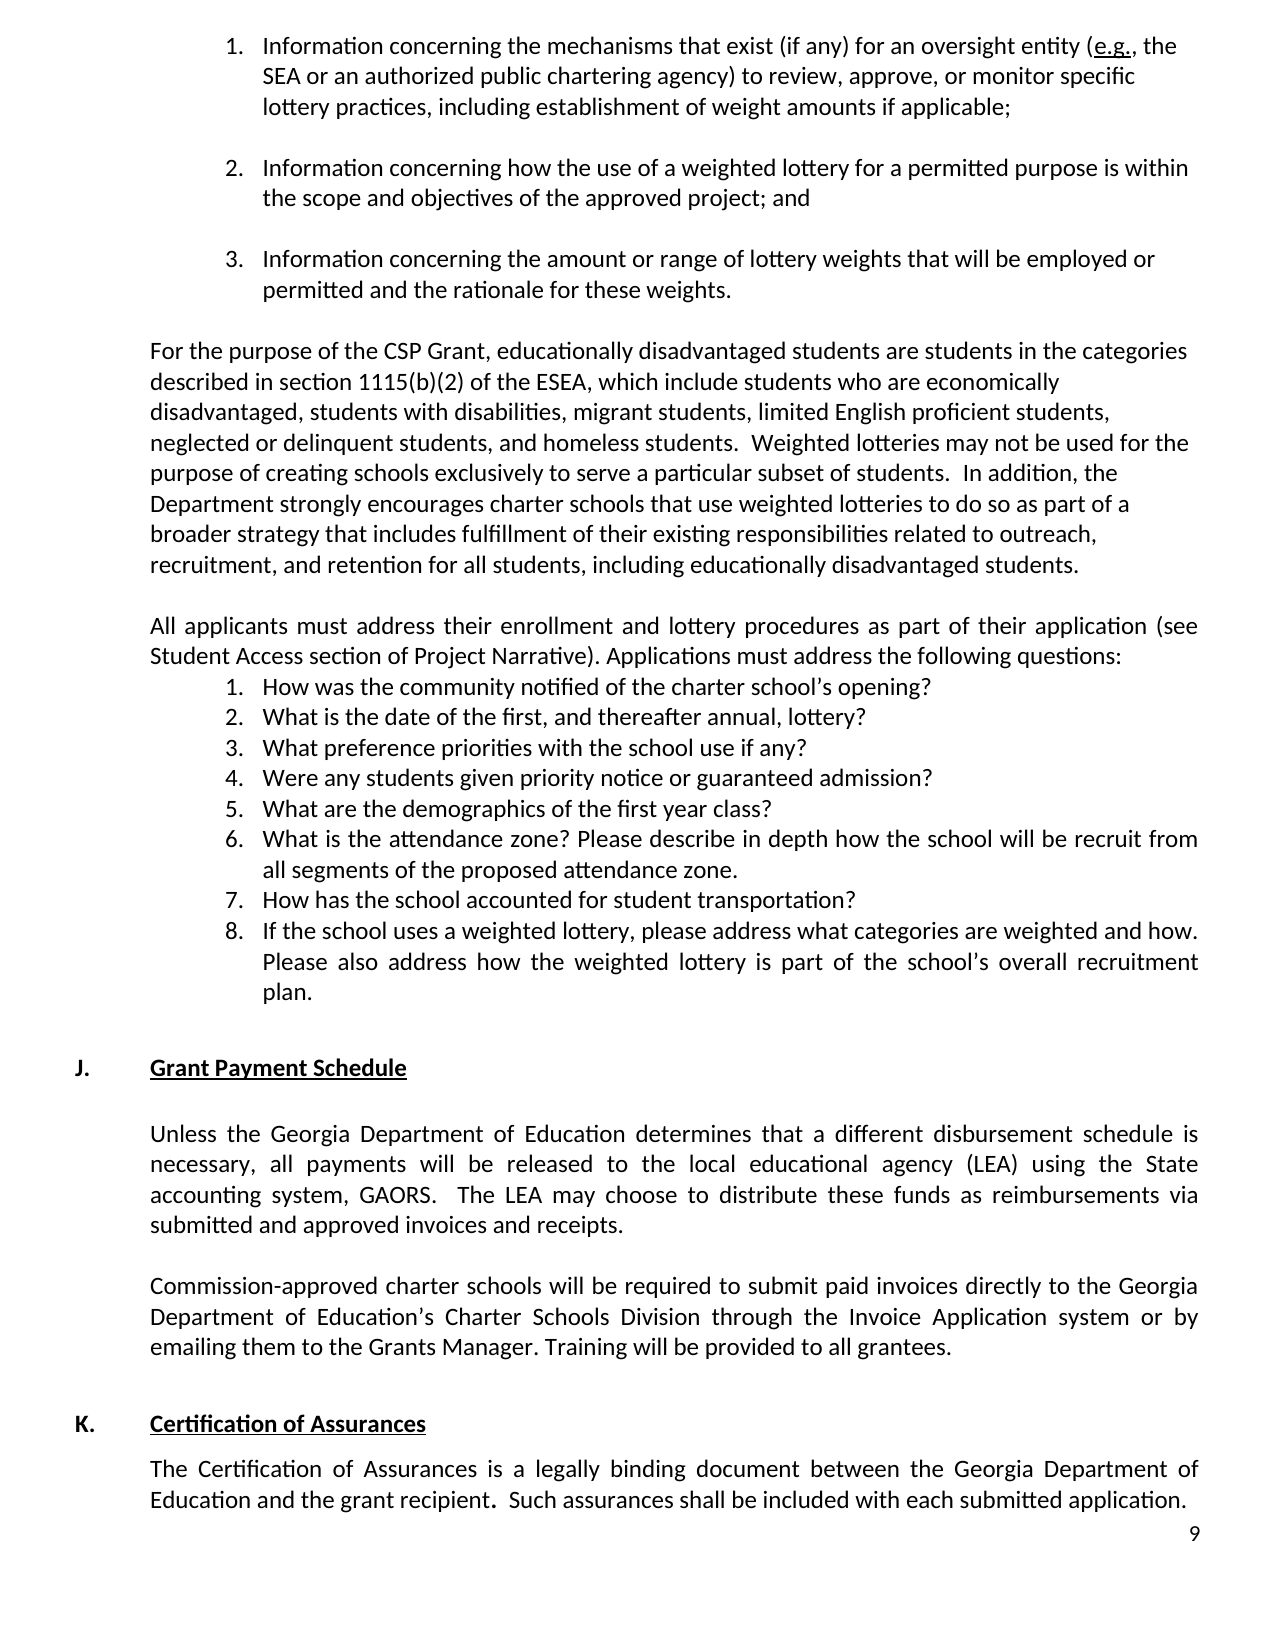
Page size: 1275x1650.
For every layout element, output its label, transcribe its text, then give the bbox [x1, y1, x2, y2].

list Certification of Assurances [75, 1408, 1200, 1438]
text All applicants must address their enrollment and lottery procedures as part of their application (see Student Access section of Project Narrative). Applications must address the following questions: [150, 610, 1200, 671]
text Unless the Georgia Department of Education determines that a different disbursement schedule is necessary, all payments will be released to the local educational agency (LEA) using the State accounting system, GAORS. The LEA may choose to distribute these funds as reimbursements via submitted and approved invoices and receipts. [150, 1118, 1200, 1240]
list What is the date of the first, and thereafter annual, lottery? [225, 701, 1200, 732]
list If the school uses a weighted lottery, please address what categories are weighted and how. Please also address how the weighted lottery is part of the school’s overall recruitment plan. [225, 915, 1200, 1007]
list Information concerning how the use of a weighted lottery for a permitted purpose is within the scope and objectives of the approved project; and [225, 152, 1200, 213]
text The Certification of Assurances is a legally binding document between the Georgia Department of Education and the grant recipient. Such assurances shall be included with each submitted application. [150, 1453, 1200, 1514]
list How has the school accounted for student transportation? [225, 884, 1200, 915]
list What preference priorities with the school use if any? [225, 732, 1200, 762]
list Grant Payment Schedule [75, 1052, 1200, 1083]
list How was the community notified of the charter school’s opening? [225, 671, 1200, 701]
text Commission-approved charter schools will be required to submit paid invoices directly to the Georgia Department of Education’s Charter Schools Division through the Invoice Application system or by emailing them to the Grants Manager. Training will be provided to all grantees. [150, 1271, 1200, 1362]
text For the purpose of the CSP Grant, educationally disadvantaged students are students in the categories described in section 1115(b)(2) of the ESEA, which include students who are economically disadvantaged, students with disabilities, migrant students, limited English proficient students, neglected or delinquent students, and homeless students. Weighted lotteries may not be used for the purpose of creating schools exclusively to serve a particular subset of students. In addition, the Department strongly encourages charter schools that use weighted lotteries to do so as part of a broader strategy that includes fulfillment of their existing responsibilities related to outreach, recruitment, and retention for all students, including educationally disadvantaged students. [150, 335, 1200, 579]
list Were any students given priority notice or guaranteed admission? [225, 762, 1200, 793]
list What is the attendance zone? Please describe in depth how the school will be recruit from all segments of the proposed attendance zone. [225, 823, 1200, 884]
list Information concerning the mechanisms that exist (if any) for an oversight entity (e.g., the SEA or an authorized public chartering agency) to review, approve, or monitor specific lottery practices, including establishment of weight amounts if applicable; [225, 30, 1200, 122]
list What are the demographics of the first year class? [225, 793, 1200, 823]
list Information concerning the amount or range of lottery weights that will be employed or permitted and the rationale for these weights. [225, 244, 1200, 305]
